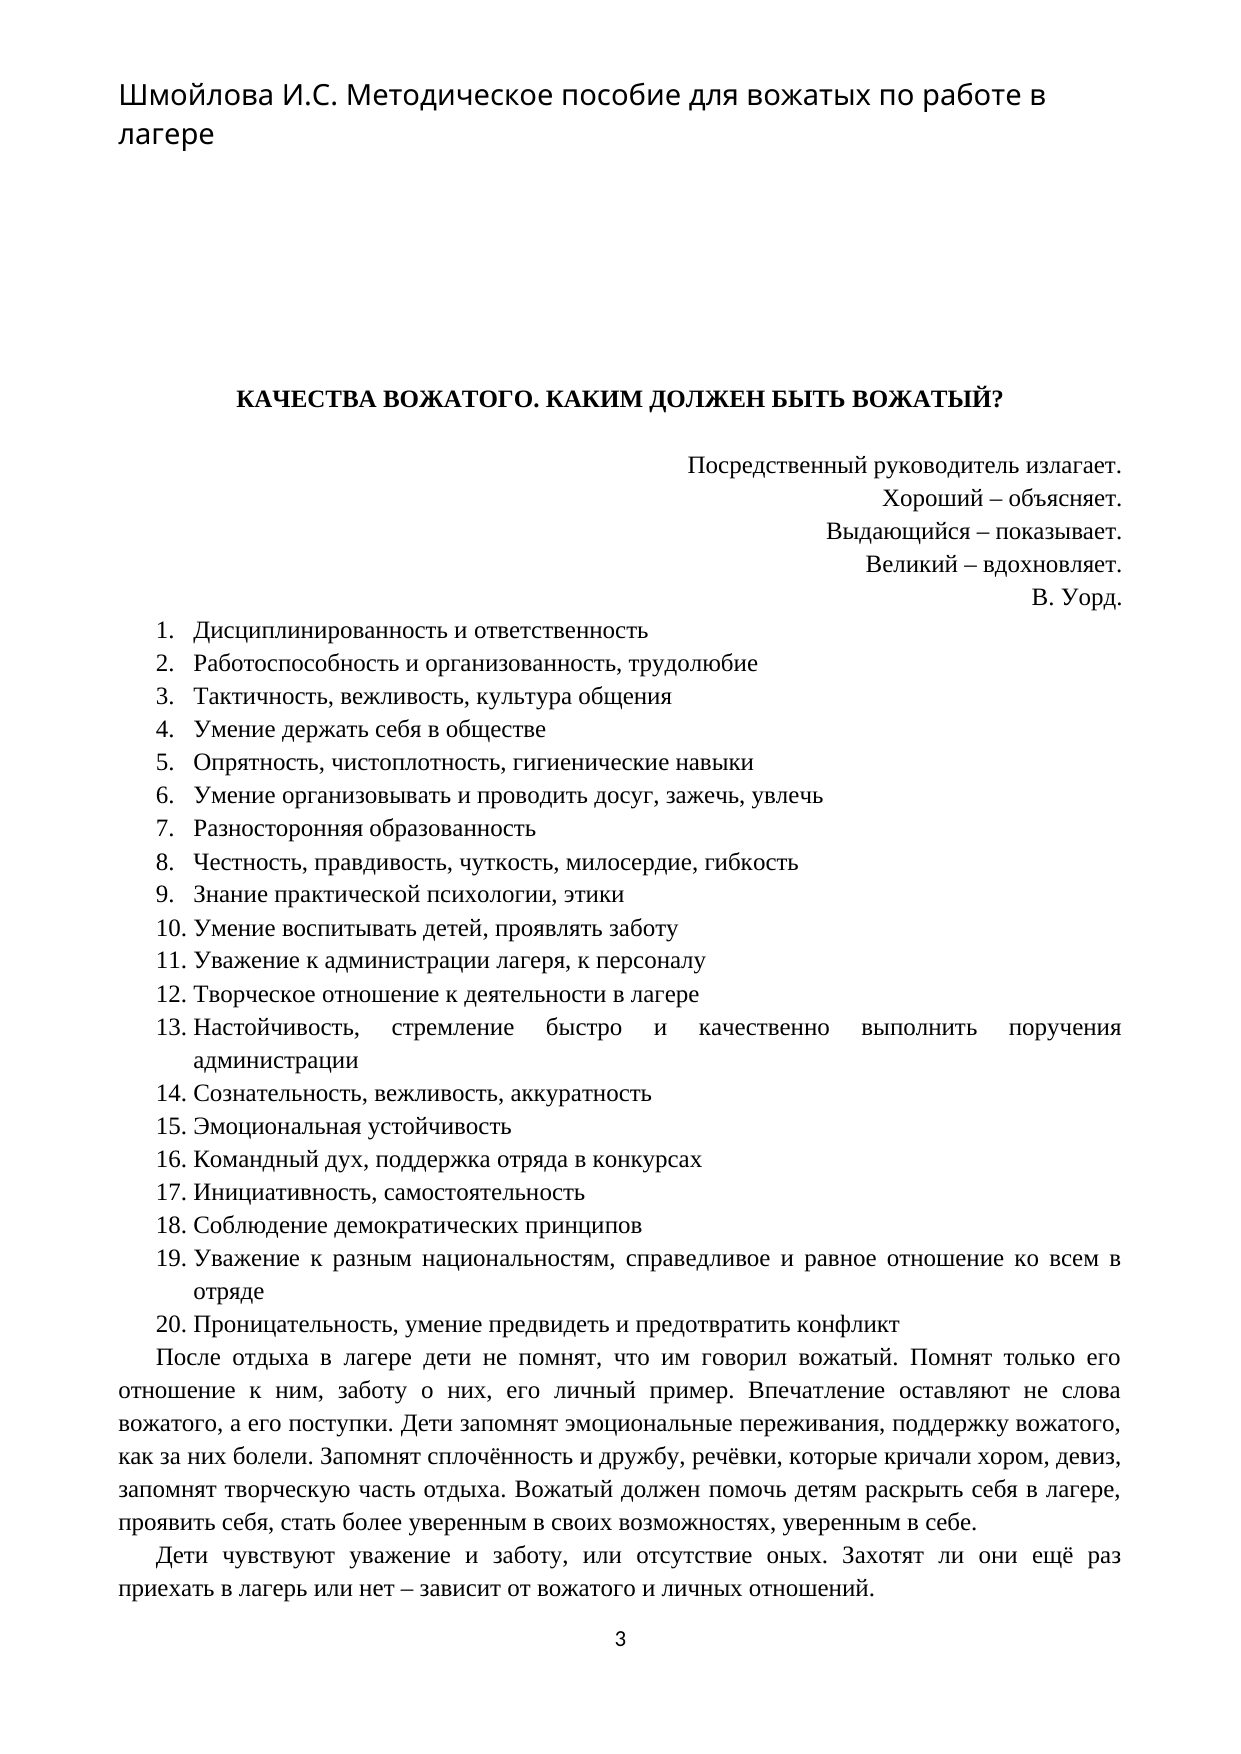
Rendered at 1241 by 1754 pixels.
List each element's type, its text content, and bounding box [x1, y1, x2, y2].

text Выдающийся – показывает. [118, 516, 1122, 545]
list Знание практической психологии, этики [156, 879, 1122, 908]
list Умение воспитывать детей, проявлять заботу [156, 913, 1122, 941]
list Сознательность, вежливость, аккуратность [156, 1078, 1122, 1106]
list Соблюдение демократических принципов [156, 1210, 1122, 1238]
list Творческое отношение к деятельности в лагере [156, 979, 1122, 1007]
list Командный дух, поддержка отряда в конкурсах [156, 1144, 1122, 1172]
list Инициативность, самостоятельность [156, 1177, 1122, 1206]
list Тактичность, вежливость, культура общения [156, 681, 1122, 710]
list Умение организовывать и проводить досуг, зажечь, увлечь [156, 781, 1122, 809]
list Уважение к администрации лагеря, к персоналу [156, 946, 1122, 974]
text Посредственный руководитель излагает. [118, 450, 1122, 479]
text КАЧЕСТВА ВОЖАТОГО. КАКИМ ДОЛЖЕН БЫТЬ ВОЖАТЫЙ? [118, 384, 1122, 413]
list Уважение к разным национальностям, справедливое и равное отношение ко всем в отряде [156, 1243, 1122, 1304]
text Дети чувствуют уважение и заботу, или отсутствие оных. Захотят ли они ещё раз приехать в лагерь или нет – зависит от вожатого и личных отношений. [118, 1540, 1122, 1602]
text Великий – вдохновляет. [118, 549, 1122, 578]
list Опрятность, чистоплотность, гигиенические навыки [156, 747, 1122, 776]
list Умение держать себя в обществе [156, 714, 1122, 743]
list Дисциплинированность и ответственность [156, 615, 1122, 644]
list Разносторонняя образованность [156, 813, 1122, 842]
list Эмоциональная устойчивость [156, 1111, 1122, 1139]
text В. Уорд. [118, 582, 1122, 611]
text После отдыха в лагере дети не помнят, что им говорил вожатый. Помнят только его отношение к ним, заботу о них, его личный пример. Впечатление оставляют не слова вожатого, а его поступки. Дети запомнят эмоциональные переживания, поддержку вожатого, как за них болели. Запомнят сплочённость и дружбу, речёвки, которые кричали хором, девиз, запомнят творческую часть отдыха. Вожатый должен помочь детям раскрыть себя в лагере, проявить себя, стать более уверенным в своих возможностях, уверенным в себе. [118, 1342, 1122, 1536]
list Проницательность, умение предвидеть и предотвратить конфликт [156, 1309, 1122, 1338]
text Хороший – объясняет. [118, 483, 1122, 512]
list Настойчивость, стремление быстро и качественно выполнить поручения администрации [156, 1012, 1122, 1073]
list Честность, правдивость, чуткость, милосердие, гибкость [156, 847, 1122, 875]
list Работоспособность и организованность, трудолюбие [156, 648, 1122, 677]
